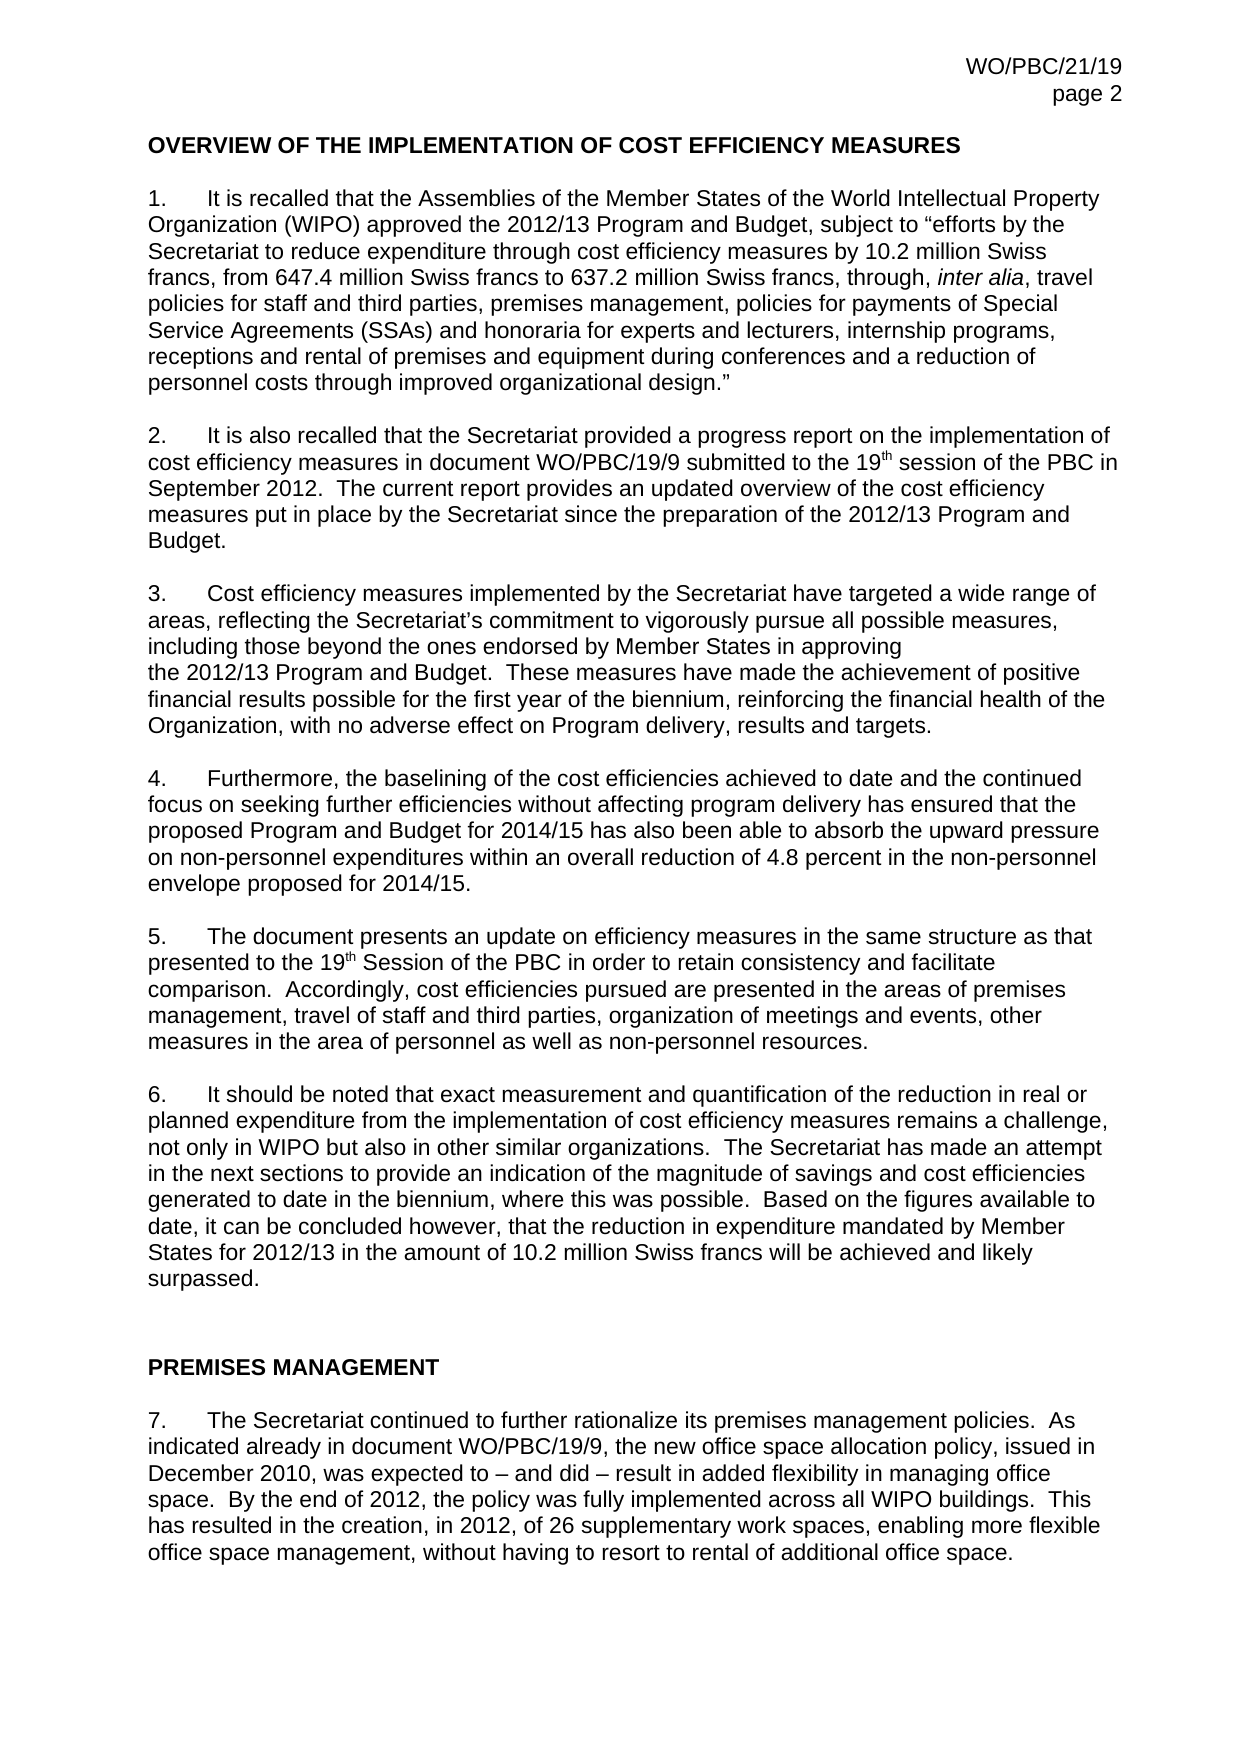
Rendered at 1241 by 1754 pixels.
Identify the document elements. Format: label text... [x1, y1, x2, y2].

list It is also recalled that the Secretariat provided a progress report on the implementation of cost efficiency measures in document WO/PBC/19/9 submitted to the 19th session of the PBC in September 2012. The current report provides an updated overview of the cost efficiency measures put in place by the Secretariat since the preparation of the 2012/13 Program and Budget. [148, 422, 1122, 554]
list The Secretariat continued to further rationalize its premises management policies. As indicated already in document WO/PBC/19/9, the new office space allocation policy, issued in December 2010, was expected to – and did – result in added flexibility in managing office space. By the end of 2012, the policy was fully implemented across all WIPO buildings. This has resulted in the creation, in 2012, of 26 supplementary work spaces, enabling more flexible office space management, without having to resort to rental of additional office space. [148, 1407, 1122, 1565]
text OVERVIEW OF THE IMPLEMENTATION OF COST EFFICIENCY MEASURES [148, 132, 1122, 158]
list Cost efficiency measures implemented by the Secretariat have targeted a wide range of areas, reflecting the Secretariat’s commitment to vigorously pursue all possible measures, including those beyond the ones endorsed by Member States in approving the 2012/13 Program and Budget. These measures have made the achievement of positive financial results possible for the first year of the biennium, reinforcing the financial health of the Organization, with no adverse effect on Program delivery, results and targets. [148, 580, 1122, 738]
list Furthermore, the baselining of the cost efficiencies achieved to date and the continued focus on seeking further efficiencies without affecting program delivery has ensured that the proposed Program and Budget for 2014/15 has also been able to absorb the upward pressure on non-personnel expenditures within an overall reduction of 4.8 percent in the non-personnel envelope proposed for 2014/15. [148, 765, 1122, 896]
list The document presents an update on efficiency measures in the same structure as that presented to the 19th Session of the PBC in order to retain consistency and facilitate comparison. Accordingly, cost efficiencies pursued are presented in the areas of premises management, travel of staff and third parties, organization of meetings and events, other measures in the area of personnel as well as non-personnel resources. [148, 923, 1122, 1054]
text Premises Management [148, 1354, 1122, 1381]
list It is recalled that the Assemblies of the Member States of the World Intellectual Property Organization (WIPO) approved the 2012/13 Program and Budget, subject to “efforts by the Secretariat to reduce expenditure through cost efficiency measures by 10.2 million Swiss francs, from 647.4 million Swiss francs to 637.2 million Swiss francs, through, inter alia, travel policies for staff and third parties, premises management, policies for payments of Special Service Agreements (SSAs) and honoraria for experts and lecturers, internship programs, receptions and rental of premises and equipment during conferences and a reduction of personnel costs through improved organizational design.” [148, 185, 1122, 396]
list It should be noted that exact measurement and quantification of the reduction in real or planned expenditure from the implementation of cost efficiency measures remains a challenge, not only in WIPO but also in other similar organizations. The Secretariat has made an attempt in the next sections to provide an indication of the magnitude of savings and cost efficiencies generated to date in the biennium, where this was possible. Based on the figures available to date, it can be concluded however, that the reduction in expenditure mandated by Member States for 2012/13 in the amount of 10.2 million Swiss francs will be achieved and likely surpassed. [148, 1081, 1122, 1292]
